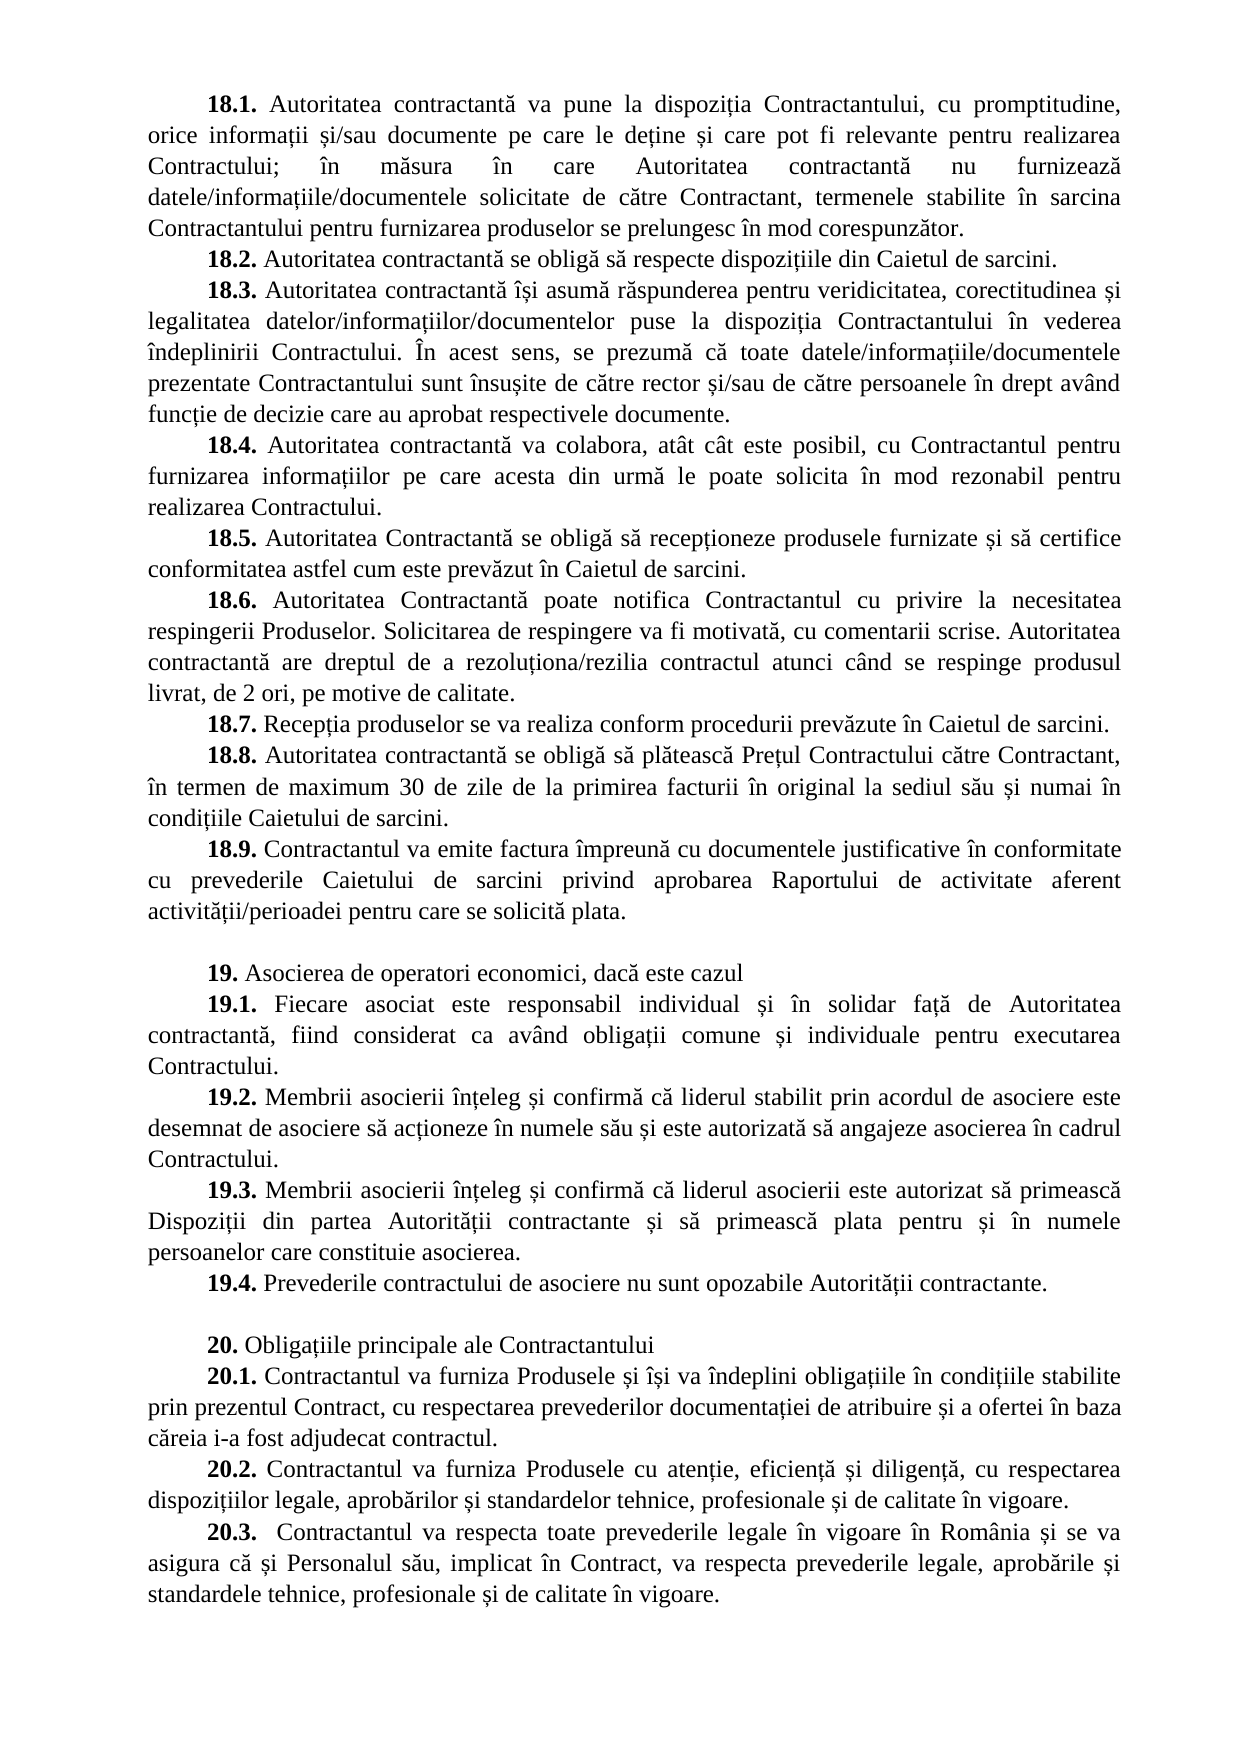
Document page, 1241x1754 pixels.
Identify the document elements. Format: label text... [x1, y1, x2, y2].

text 18.5. Autoritatea Contractantă se obligă să recepționeze produsele furnizate și să certifice conformitatea astfel cum este prevăzut în Caietul de sarcini. [148, 523, 1122, 583]
text 20.3. Contractantul va respecta toate prevederile legale în vigoare în România și se va asigura că și Personalul său, implicat în Contract, va respecta prevederile legale, aprobările și standardele tehnice, profesionale și de calitate în vigoare. [148, 1517, 1122, 1607]
text 20. Obligațiile principale ale Contractantului [148, 1330, 1122, 1359]
text 19.2. Membrii asocierii înțeleg și confirmă că liderul stabilit prin acordul de asociere este desemnat de asociere să acționeze în numele său și este autorizată să angajeze asocierea în cadrul Contractului. [148, 1082, 1122, 1173]
text 18.3. Autoritatea contractantă își asumă răspunderea pentru veridicitatea, corectitudinea și legalitatea datelor/informațiilor/documentelor puse la dispoziția Contractantului în vederea îndeplinirii Contractului. În acest sens, se prezumă că toate datele/informațiile/documentele prezentate Contractantului sunt însușite de către rector și/sau de către persoanele în drept având funcție de decizie care au aprobat respectivele documente. [148, 275, 1122, 428]
text 20.1. Contractantul va furniza Produsele și își va îndeplini obligațiile în condițiile stabilite prin prezentul Contract, cu respectarea prevederilor documentației de atribuire și a ofertei în baza căreia i-a fost adjudecat contractul. [148, 1361, 1122, 1452]
text 18.6. Autoritatea Contractantă poate notifica Contractantul cu privire la necesitatea respingerii Produselor. Solicitarea de respingere va fi motivată, cu comentarii scrise. Autoritatea contractantă are dreptul de a rezoluționa/rezilia contractul atunci când se respinge produsul livrat, de 2 ori, pe motive de calitate. [148, 585, 1122, 707]
text 19.4. Prevederile contractului de asociere nu sunt opozabile Autorității contractante. [148, 1268, 1122, 1297]
text 18.4. Autoritatea contractantă va colabora, atât cât este posibil, cu Contractantul pentru furnizarea informațiilor pe care acesta din urmă le poate solicita în mod rezonabil pentru realizarea Contractului. [148, 430, 1122, 521]
text 18.7. Recepția produselor se va realiza conform procedurii prevăzute în Caietul de sarcini. [148, 709, 1122, 738]
text 18.2. Autoritatea contractantă se obligă să respecte dispozițiile din Caietul de sarcini. [148, 244, 1122, 273]
text 18.9. Contractantul va emite factura împreună cu documentele justificative în conformitate cu prevederile Caietului de sarcini privind aprobarea Raportului de activitate aferent activității/perioadei pentru care se solicită plata. [148, 834, 1122, 924]
text 18.1. Autoritatea contractantă va pune la dispoziția Contractantului, cu promptitudine, orice informații și/sau documente pe care le deține și care pot fi relevante pentru realizarea Contractului; în măsura în care Autoritatea contractantă nu furnizează datele/informațiile/documentele solicitate de către Contractant, termenele stabilite în sarcina Contractantului pentru furnizarea produselor se prelungesc în mod corespunzător. [148, 89, 1122, 242]
text 18.8. Autoritatea contractantă se obligă să plătească Prețul Contractului către Contractant, în termen de maximum 30 de zile de la primirea facturii în original la sediul său și numai în condițiile Caietului de sarcini. [148, 741, 1122, 831]
text 19.1. Fiecare asociat este responsabil individual și în solidar față de Autoritatea contractantă, fiind considerat ca având obligații comune și individuale pentru executarea Contractului. [148, 989, 1122, 1080]
text 19. Asocierea de operatori economici, dacă este cazul [148, 958, 1122, 987]
text 19.3. Membrii asocierii înțeleg și confirmă că liderul asocierii este autorizat să primească Dispoziții din partea Autorității contractante și să primească plata pentru și în numele persoanelor care constituie asocierea. [148, 1175, 1122, 1266]
text 20.2. Contractantul va furniza Produsele cu atenție, eficiență și diligență, cu respectarea dispozițiilor legale, aprobărilor și standardelor tehnice, profesionale și de calitate în vigoare. [148, 1454, 1122, 1514]
